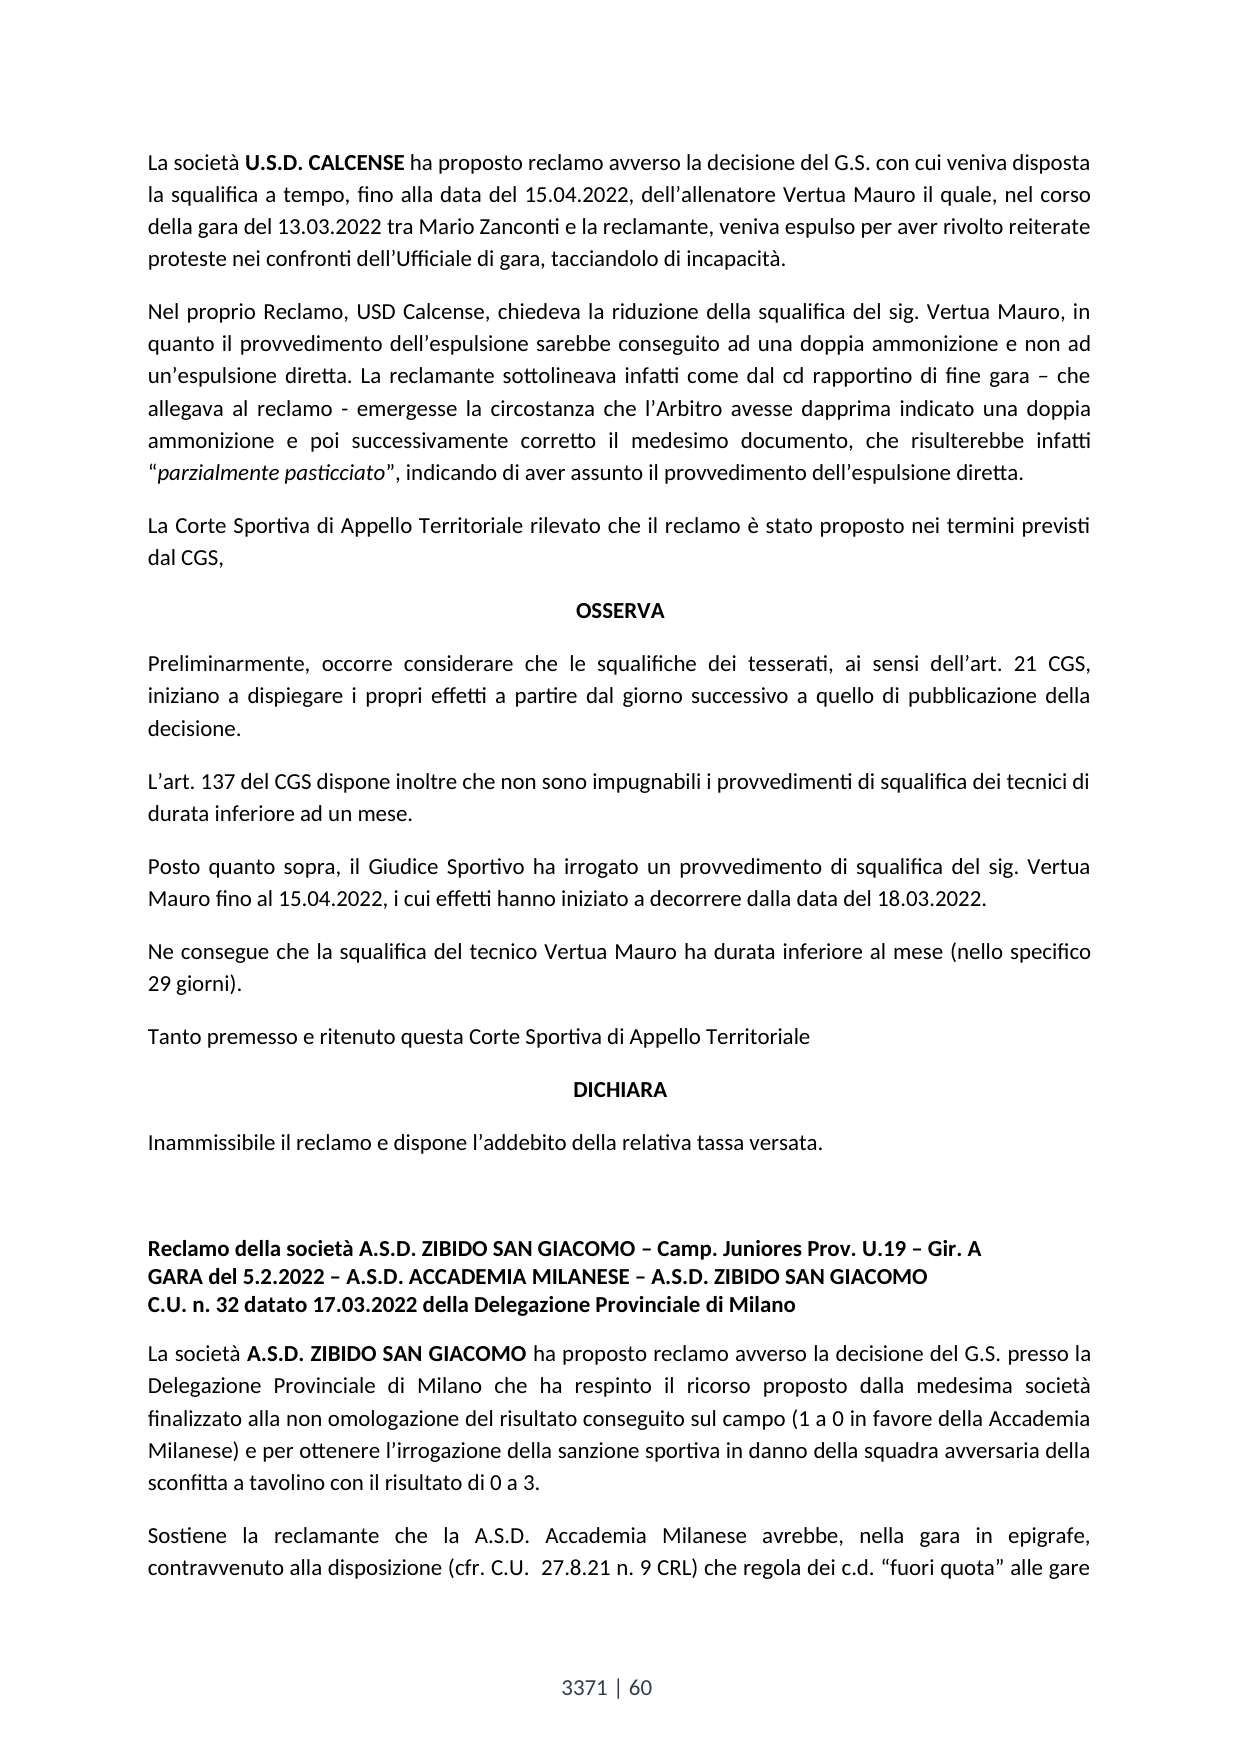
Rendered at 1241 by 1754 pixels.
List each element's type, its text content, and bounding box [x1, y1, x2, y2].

text La Corte Sportiva di Appello Territoriale rilevato che il reclamo è stato proposto nei termini previsti dal CGS, [148, 511, 1093, 571]
text C.U. n. 32 datato 17.03.2022 della Delegazione Provinciale di Milano [148, 1291, 1093, 1318]
text Reclamo della società A.S.D. ZIBIDO SAN GIACOMO – Camp. Juniores Prov. U.19 – Gir. A [148, 1234, 1093, 1262]
text OSSERVA [148, 596, 1093, 624]
text Ne consegue che la squalifica del tecnico Vertua Mauro ha durata inferiore al mese (nello specifico 29 giorni). [148, 937, 1093, 997]
text Preliminarmente, occorre considerare che le squalifiche dei tesserati, ai sensi dell’art. 21 CGS, iniziano a dispiegare i propri effetti a partire dal giorno successivo a quello di pubblicazione della decisione. [148, 649, 1093, 742]
text Inammissibile il reclamo e dispone l’addebito della relativa tassa versata. [148, 1128, 1093, 1156]
text Tanto premesso e ritenuto questa Corte Sportiva di Appello Territoriale [148, 1022, 1093, 1050]
text La società A.S.D. ZIBIDO SAN GIACOMO ha proposto reclamo avverso la decisione del G.S. presso la Delegazione Provinciale di Milano che ha respinto il ricorso proposto dalla medesima società finalizzato alla non omologazione del risultato conseguito sul campo (1 a 0 in favore della Accademia Milanese) e per ottenere l’irrogazione della sanzione sportiva in danno della squadra avversaria della sconfitta a tavolino con il risultato di 0 a 3. [148, 1339, 1093, 1496]
text DICHIARA [148, 1075, 1093, 1103]
text Nel proprio Reclamo, USD Calcense, chiedeva la riduzione della squalifica del sig. Vertua Mauro, in quanto il provvedimento dell’espulsione sarebbe conseguito ad una doppia ammonizione e non ad un’espulsione diretta. La reclamante sottolineava infatti come dal cd rapportino di fine gara – che allegava al reclamo - emergesse la circostanza che l’Arbitro avesse dapprima indicato una doppia ammonizione e poi successivamente corretto il medesimo documento, che risulterebbe infatti “parzialmente pasticciato”, indicando di aver assunto il provvedimento dell’espulsione diretta. [148, 297, 1093, 486]
text GARA del 5.2.2022 – A.S.D. ACCADEMIA MILANESE – A.S.D. ZIBIDO SAN GIACOMO [148, 1262, 1093, 1291]
text Posto quanto sopra, il Giudice Sportivo ha irrogato un provvedimento di squalifica del sig. Vertua Mauro fino al 15.04.2022, i cui effetti hanno iniziato a decorrere dalla data del 18.03.2022. [148, 852, 1093, 912]
text La società U.S.D. CALCENSE ha proposto reclamo avverso la decisione del G.S. con cui veniva disposta la squalifica a tempo, fino alla data del 15.04.2022, dell’allenatore Vertua Mauro il quale, nel corso della gara del 13.03.2022 tra Mario Zanconti e la reclamante, veniva espulso per aver rivolto reiterate proteste nei confronti dell’Ufficiale di gara, tacciandolo di incapacità. [148, 148, 1093, 272]
text L’art. 137 del CGS dispone inoltre che non sono impugnabili i provvedimenti di squalifica dei tecnici di durata inferiore ad un mese. [148, 767, 1093, 827]
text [148, 1521, 1093, 1581]
